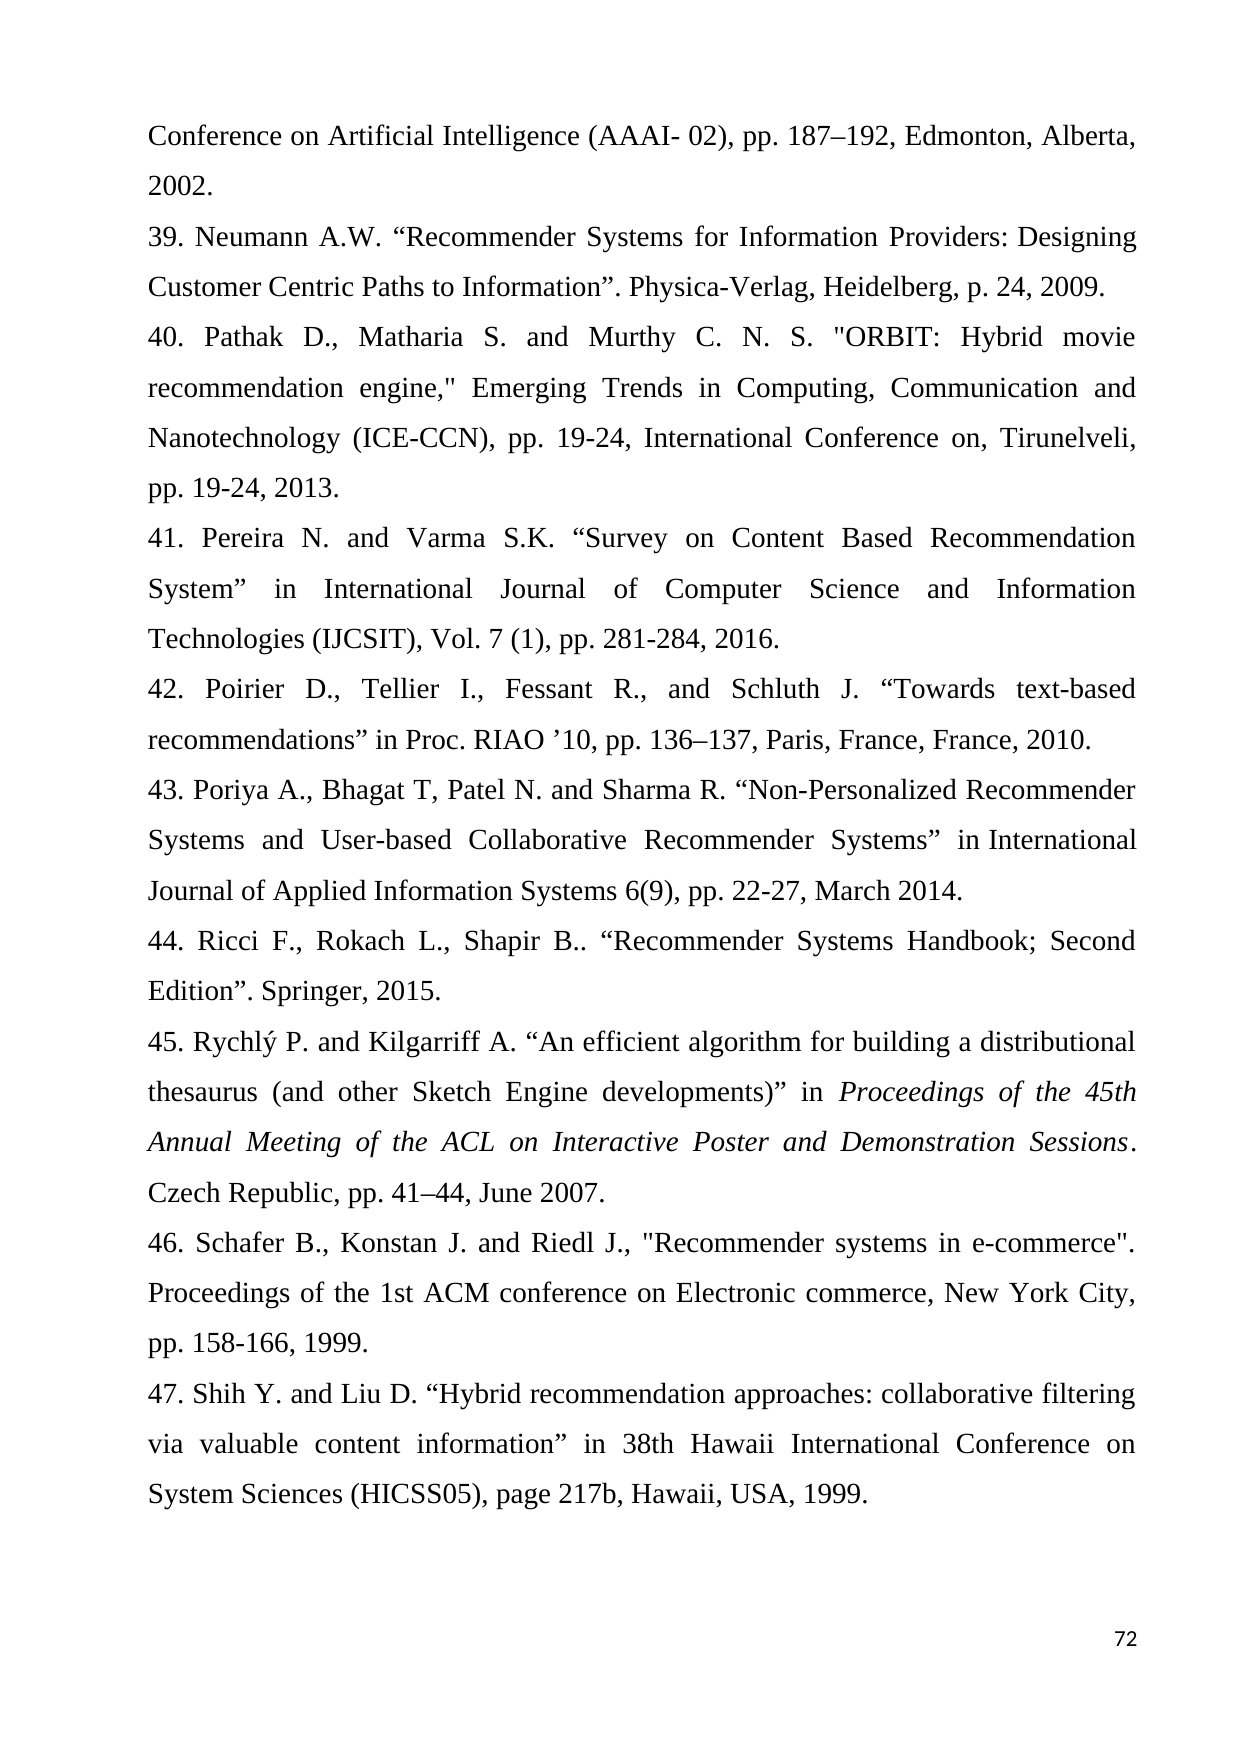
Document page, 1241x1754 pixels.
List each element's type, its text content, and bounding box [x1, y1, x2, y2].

text 43. Poriya A., Bhagat T, Patel N. and Sharma R. “Non-Personalized Recommender Systems and User-based Collaborative Recommender Systems” in International Journal of Applied Information Systems 6(9), pp. 22-27, March 2014. [148, 772, 1137, 906]
text 42. Poirier D., Tellier I., Fessant R., and Schluth J. “Towards text-based recommendations” in Proc. RIAO ’10, pp. 136–137, Paris, France, France, 2010. [148, 672, 1137, 755]
text 44. Ricci F., Rokach L., Shapir B.. “Recommender Systems Handbook; Second Edition”. Springer, 2015. [148, 923, 1137, 1007]
text 40. Pathak D., Matharia S. and Murthy C. N. S. "ORBIT: Hybrid movie recommendation engine," Emerging Trends in Computing, Communication and Nanotechnology (ICE-CCN), pp. 19-24, International Conference on, Tirunelveli, pp. 19-24, 2013. [148, 319, 1137, 504]
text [148, 118, 1137, 202]
text 47. Shih Y. and Liu D. “Hybrid recommendation approaches: collaborative filtering via valuable content information” in 38th Hawaii International Conference on System Sciences (HICSS05), page 217b, Hawaii, USA, 1999. [148, 1376, 1137, 1510]
text 45. Rychlý P. and Kilgarriff A. “An efficient algorithm for building a distributional thesaurus (and other Sketch Engine developments)” in Proceedings of the 45th Annual Meeting of the ACL on Interactive Poster and Demonstration Sessions. Czech Republic, pp. 41–44, June 2007. [148, 1024, 1137, 1208]
text 41. Pereira N. and Varma S.K. “Survey on Content Based Recommendation System” in International Journal of Computer Science and Information Technologies (IJCSIT), Vol. 7 (1), pp. 281-284, 2016. [148, 521, 1137, 655]
text 39. Neumann A.W. “Recommender Systems for Information Providers: Designing Customer Centric Paths to Information”. Physica-Verlag, Heidelberg, p. 24, 2009. [148, 219, 1137, 303]
text 46. Schafer B., Konstan J. and Riedl J., "Recommender systems in e-commerce". Proceedings of the 1st ACM conference on Electronic commerce, New York City, pp. 158-166, 1999. [148, 1225, 1137, 1359]
